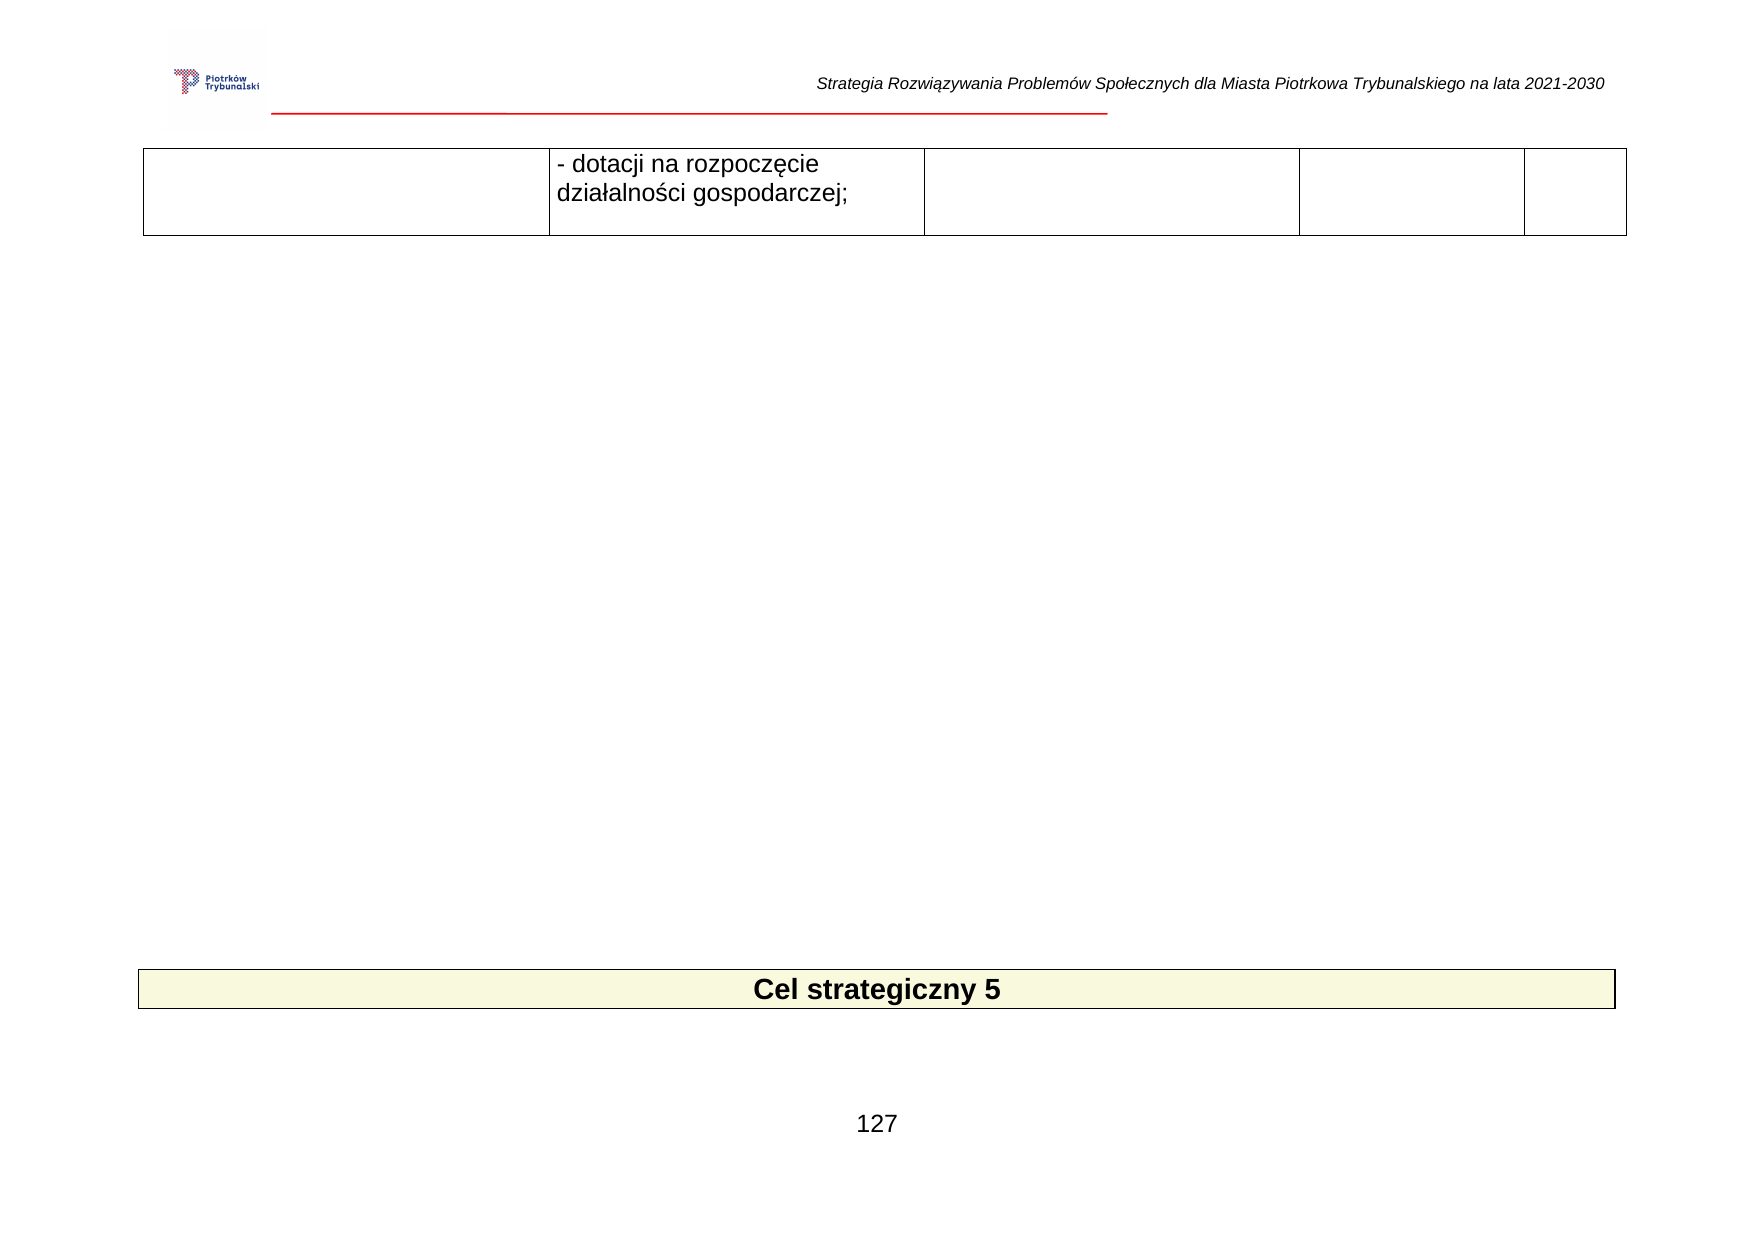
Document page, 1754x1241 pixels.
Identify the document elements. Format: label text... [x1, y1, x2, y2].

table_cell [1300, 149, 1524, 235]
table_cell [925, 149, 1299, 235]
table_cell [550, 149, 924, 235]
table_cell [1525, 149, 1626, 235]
text Cel strategiczny 5 [139, 970, 1614, 1008]
picture [161, 26, 268, 133]
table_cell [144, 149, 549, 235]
